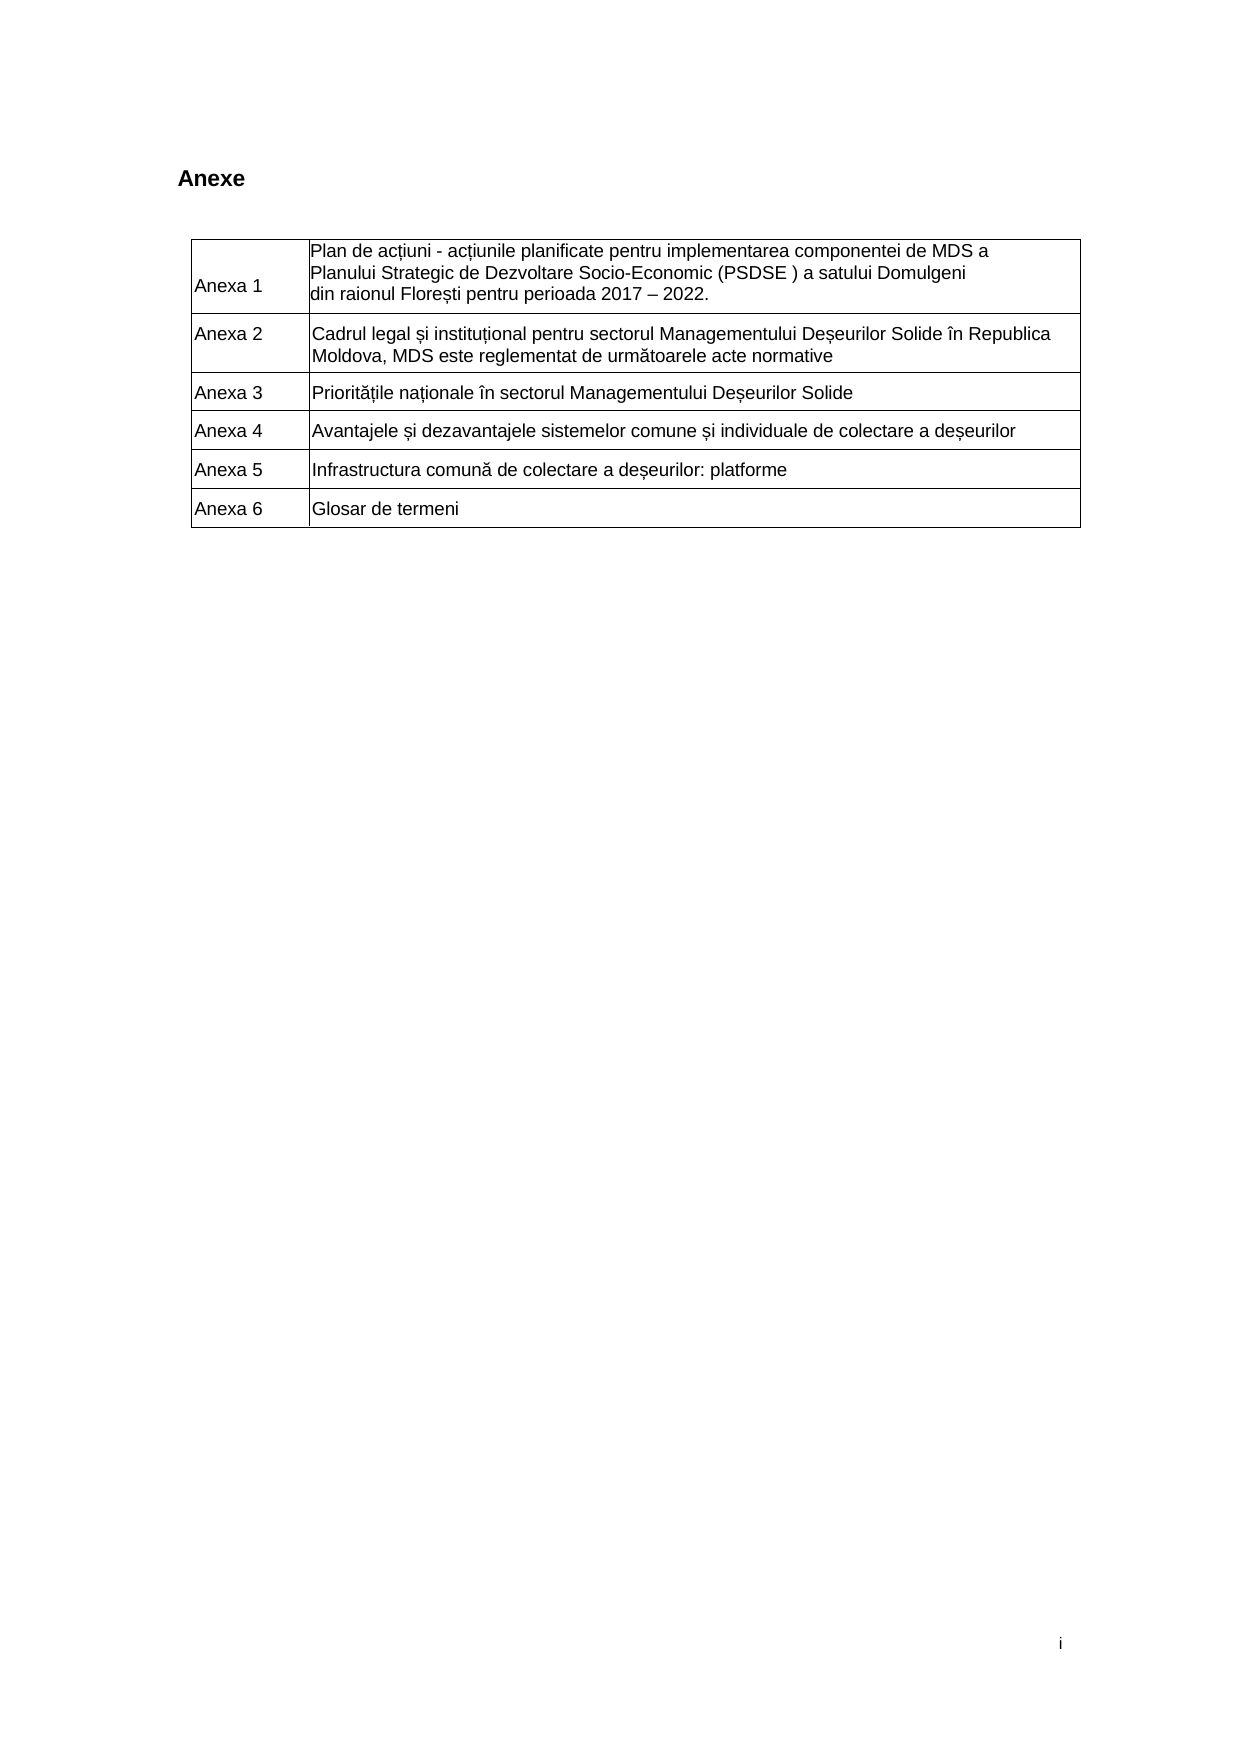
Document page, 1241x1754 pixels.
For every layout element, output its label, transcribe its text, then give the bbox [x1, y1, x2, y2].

text Anexe [177, 164, 1092, 191]
table_cell Infrastructura comună de colectare a deșeurilor: platforme [310, 450, 1080, 488]
table_header Anexa 1 [192, 240, 309, 313]
table_cell Anexa 2 [192, 314, 309, 371]
table_cell Anexa 3 [192, 373, 309, 410]
table_cell Glosar de termeni [310, 489, 1080, 526]
table_cell Anexa 5 [192, 450, 309, 488]
table_cell Anexa 4 [192, 411, 309, 449]
table_cell Prioritățile naționale în sectorul Managementului Deșeurilor Solide [310, 373, 1080, 410]
table_header Plan de acțiuni - acțiunile planificate pentru implementarea componentei de MDS a Planului Strategic de Dezvoltare Socio-Economic (PSDSE ) a satului Domulgeni din raionul Florești pentru perioada 2017 – 2022. [310, 240, 1080, 313]
table_cell Cadrul legal și instituțional pentru sectorul Managementului Deșeurilor Solide în Republica Moldova, MDS este reglementat de următoarele acte normative [310, 314, 1080, 371]
table_cell Avantajele și dezavantajele sistemelor comune și individuale de colectare a deșeurilor [310, 411, 1080, 449]
table_cell Anexa 6 [192, 489, 309, 526]
